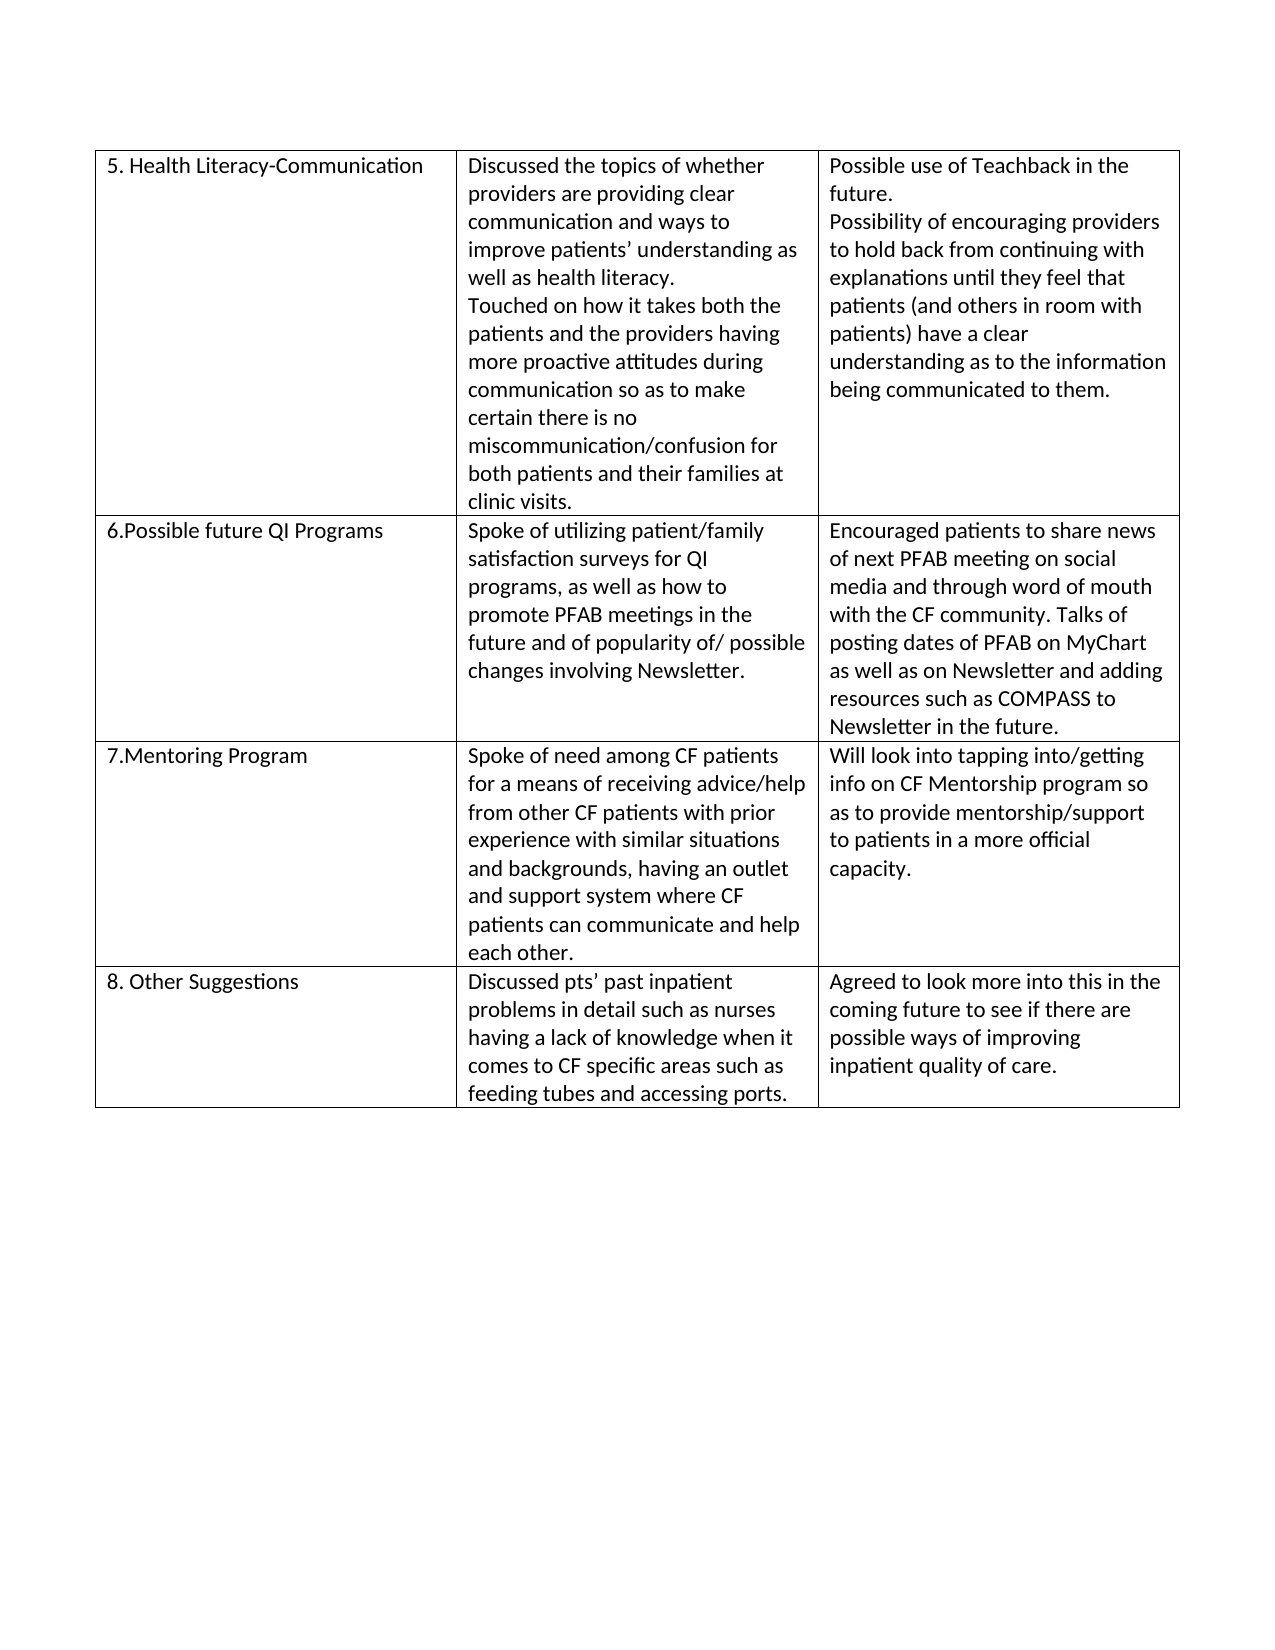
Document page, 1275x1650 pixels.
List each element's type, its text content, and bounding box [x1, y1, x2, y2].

table_cell Will look into tapping into/getting info on CF Mentorship program so as to provide mentorship/support to patients in a more official capacity. [819, 742, 1179, 966]
table_cell Encouraged patients to share news of next PFAB meeting on social media and through word of mouth with the CF community. Talks of posting dates of PFAB on MyChart as well as on Newsletter and adding resources such as COMPASS to Newsletter in the future. [819, 516, 1179, 741]
table_cell Discussed pts’ past inpatient problems in detail such as nurses having a lack of knowledge when it comes to CF specific areas such as feeding tubes and accessing ports. [457, 967, 818, 1107]
table_cell Spoke of utilizing patient/family satisfaction surveys for QI programs, as well as how to promote PFAB meetings in the future and of popularity of/ possible changes involving Newsletter. [457, 516, 818, 741]
table_cell 5. Health Literacy-Communication [96, 151, 456, 515]
table_cell Possible use of Teachback in the future. Possibility of encouraging providers to hold back from continuing with explanations until they feel that patients (and others in room with patients) have a clear understanding as to the information being communicated to them. [819, 151, 1179, 515]
table_cell Discussed the topics of whether providers are providing clear communication and ways to improve patients’ understanding as well as health literacy. Touched on how it takes both the patients and the providers having more proactive attitudes during communication so as to make certain there is no miscommunication/confusion for both patients and their families at clinic visits. [457, 151, 818, 515]
table_cell 6.Possible future QI Programs [96, 516, 456, 741]
table_cell Spoke of need among CF patients for a means of receiving advice/help from other CF patients with prior experience with similar situations and backgrounds, having an outlet and support system where CF patients can communicate and help each other. [457, 742, 818, 966]
table_cell 8. Other Suggestions [96, 967, 456, 1107]
table_cell Agreed to look more into this in the coming future to see if there are possible ways of improving inpatient quality of care. [819, 967, 1179, 1107]
table_cell 7.Mentoring Program [96, 742, 456, 966]
